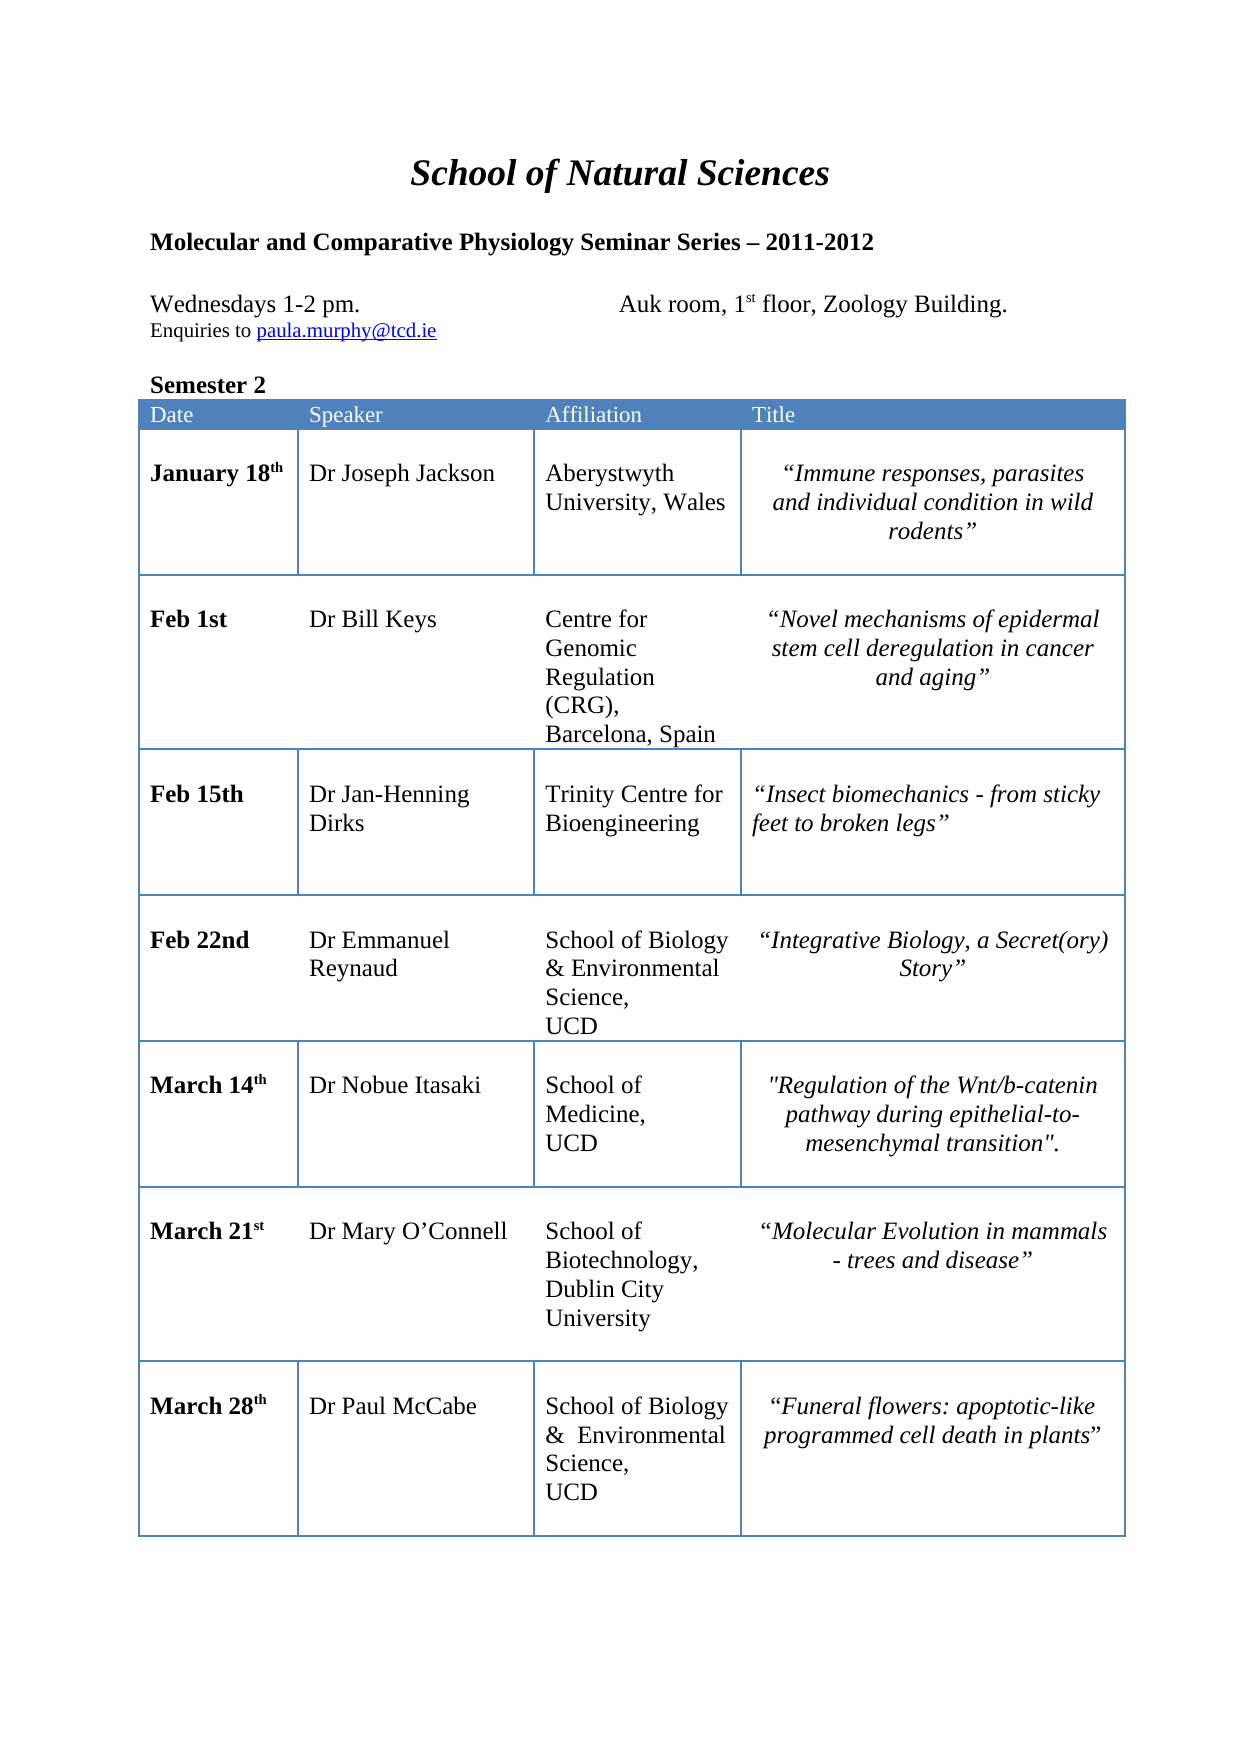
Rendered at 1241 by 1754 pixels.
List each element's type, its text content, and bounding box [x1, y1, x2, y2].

table_cell Aberystwyth University, Wales [535, 430, 740, 573]
table_cell March 14th [140, 1042, 297, 1186]
table_cell March 21st [140, 1188, 298, 1360]
table_cell Dr Nobue Itasaki [299, 1042, 533, 1186]
table_header Date [140, 401, 298, 428]
text Semester 2 [150, 371, 1090, 399]
table_header Affiliation [534, 401, 741, 428]
table_cell Dr Jan-Henning Dirks [299, 750, 533, 894]
table_cell Dr Paul McCabe [299, 1362, 533, 1535]
table_header Speaker [298, 401, 534, 428]
table_cell January 18th [140, 430, 297, 573]
table_cell School of Biotechnology, Dublin City University [534, 1188, 741, 1360]
table_cell Feb 22nd [140, 896, 298, 1040]
table_cell “Immune responses, parasites and individual condition in wild rodents” [742, 430, 1124, 573]
table_cell “Funeral flowers: apoptotic-like programmed cell death in plants” [742, 1362, 1124, 1535]
table_cell “Integrative Biology, a Secret(ory) Story” [741, 896, 1124, 1040]
table_cell Dr Joseph Jackson [299, 430, 533, 573]
table_cell Centre for Genomic Regulation (CRG), Barcelona, Spain [534, 576, 741, 748]
table_cell School of Biology & Environmental Science, UCD [535, 1362, 740, 1535]
table_cell Dr Bill Keys [298, 576, 534, 748]
text Molecular and Comparative Physiology Seminar Series – 2011-2012 [150, 227, 1090, 255]
table_cell Trinity Centre for Bioengineering [535, 750, 740, 894]
table_cell School of Medicine, UCD [535, 1042, 740, 1186]
table_cell Dr Emmanuel Reynaud [298, 896, 534, 1040]
table_cell “Molecular Evolution in mammals - trees and disease” [741, 1188, 1124, 1360]
subtitle School of Natural Sciences [150, 150, 1090, 193]
table_cell Feb 15th [140, 750, 297, 894]
table_cell “Novel mechanisms of epidermal stem cell deregulation in cancer and aging” [741, 576, 1124, 748]
table_cell School of Biology & Environmental Science, UCD [534, 896, 741, 1040]
table_cell Feb 1st [140, 576, 298, 748]
text Wednesdays 1-2 pm. Auk room, 1st floor, Zoology Building. [150, 289, 1090, 318]
table_header Title [741, 401, 1124, 428]
table_cell "Regulation of the Wnt/b-catenin pathway during epithelial-to-mesenchymal transition". [742, 1042, 1124, 1186]
table_cell March 28th [140, 1362, 297, 1535]
table_cell “Insect biomechanics - from sticky feet to broken legs” [742, 750, 1124, 894]
table_cell Dr Mary O’Connell [298, 1188, 534, 1360]
text Enquiries to paula.murphy@tcd.ie [150, 318, 1090, 342]
